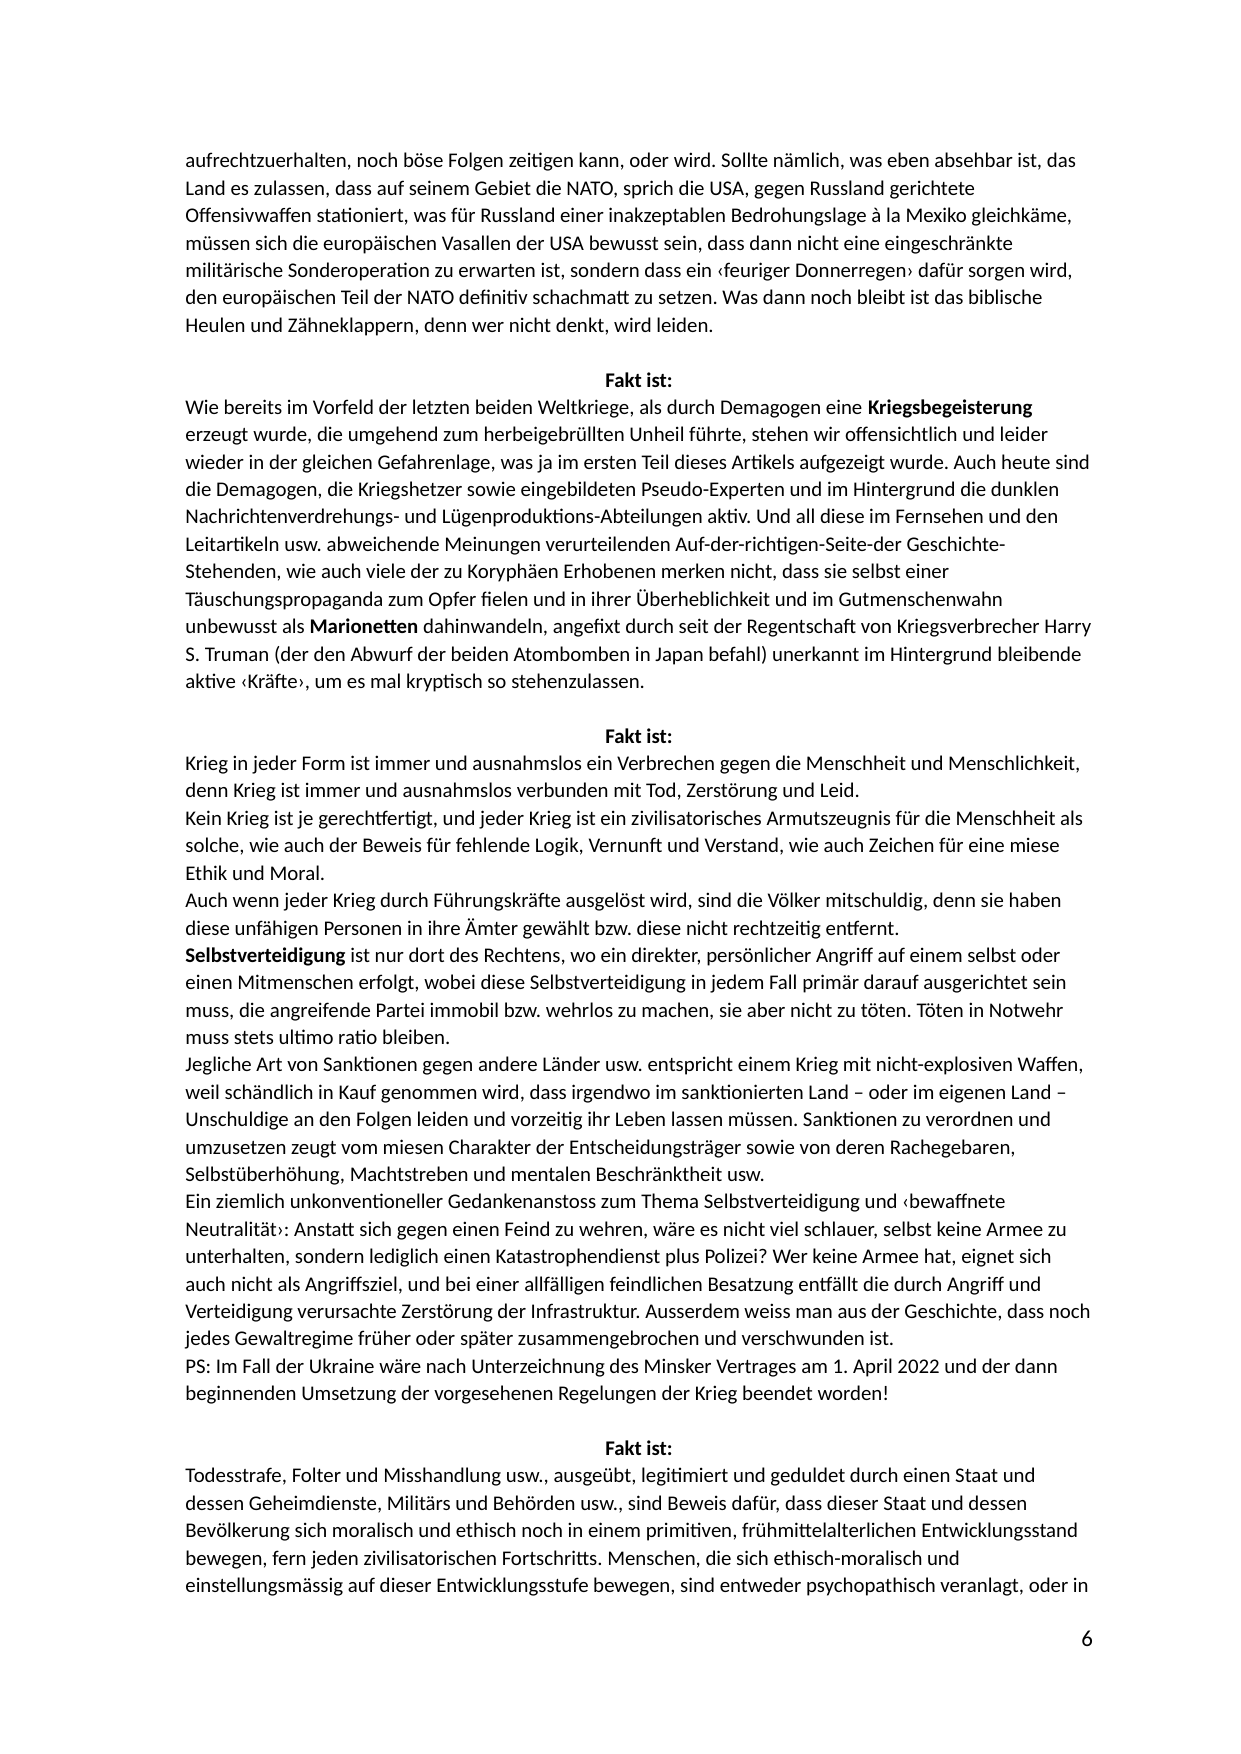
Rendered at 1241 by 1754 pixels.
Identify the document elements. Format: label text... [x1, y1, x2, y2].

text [185, 148, 1093, 337]
text PS: Im Fall der Ukraine wäre nach Unterzeichnung des Minsker Vertrages am 1. April 2022 und der dann beginnenden Umsetzung der vorgesehenen Regelungen der Krieg beendet worden! [185, 1353, 1093, 1406]
text Fakt ist: [185, 1435, 1093, 1461]
text Jegliche Art von Sanktionen gegen andere Länder usw. entspricht einem Krieg mit nicht-explosiven Waffen, weil schändlich in Kauf genommen wird, dass irgendwo im sanktionierten Land – oder im eigenen Land – Unschuldige an den Folgen leiden und vorzeitig ihr Leben lassen müssen. Sanktionen zu verordnen und umzusetzen zeugt vom miesen Charakter der Entscheidungsträger sowie von deren Rachegebaren, Selbstüberhöhung, Machtstreben und mentalen Beschränktheit usw. [185, 1052, 1093, 1187]
text Kein Krieg ist je gerechtfertigt, und jeder Krieg ist ein zivilisatorisches Armutszeugnis für die Menschheit als solche, wie auch der Beweis für fehlende Logik, Vernunft und Verstand, wie auch Zeichen für eine miese Ethik und Moral. [185, 805, 1093, 885]
text Selbstverteidigung ist nur dort des Rechtens, wo ein direkter, persönlicher Angriff auf einem selbst oder einen Mitmenschen erfolgt, wobei diese Selbstverteidigung in jedem Fall primär darauf ausgerichtet sein muss, die angreifende Partei immobil bzw. wehrlos zu machen, sie aber nicht zu töten. Töten in Notwehr muss stets ultimo ratio bleiben. [185, 942, 1093, 1050]
text Fakt ist: [185, 367, 1093, 392]
text Wie bereits im Vorfeld der letzten beiden Weltkriege, als durch Demagogen eine Kriegsbegeisterung erzeugt wurde, die umgehend zum herbeigebrüllten Unheil führte, stehen wir offensichtlich und leider wieder in der gleichen Gefahrenlage, was ja im ersten Teil dieses Artikels aufgezeigt wurde. Auch heute sind die Demagogen, die Kriegshetzer sowie eingebildeten Pseudo-Experten und im Hintergrund die dunklen Nachrichtenverdrehungs- und Lügenproduktions-Abteilungen aktiv. Und all diese im Fernsehen und den Leitartikeln usw. abweichende Meinungen verurteilenden Auf-der-richtigen-Seite-der Geschichte-Stehenden, wie auch viele der zu Koryphäen Erhobenen merken nicht, dass sie selbst einer Täuschungspropaganda zum Opfer fielen und in ihrer Überheblichkeit und im Gutmenschenwahn unbewusst als Marionetten dahinwandeln, angefixt durch seit der Regentschaft von Kriegsverbrecher Harry S. Truman (der den Abwurf der beiden Atombomben in Japan befahl) unerkannt im Hintergrund bleibende aktive ‹Kräfte›, um es mal kryptisch so stehenzulassen. [185, 394, 1093, 693]
text Ein ziemlich unkonventioneller Gedankenanstoss zum Thema Selbstverteidigung und ‹bewaffnete Neutralität›: Anstatt sich gegen einen Feind zu wehren, wäre es nicht viel schlauer, selbst keine Armee zu unterhalten, sondern lediglich einen Katastrophendienst plus Polizei? Wer keine Armee hat, eignet sich auch nicht als Angriffsziel, und bei einer allfälligen feindlichen Besatzung entfällt die durch Angriff und Verteidigung verursachte Zerstörung der Infrastruktur. Ausserdem weiss man aus der Geschichte, dass noch jedes Gewaltregime früher oder später zusammengebrochen und verschwunden ist. [185, 1189, 1093, 1351]
text Auch wenn jeder Krieg durch Führungskräfte ausgelöst wird, sind die Völker mitschuldig, denn sie haben diese unfähigen Personen in ihre Ämter gewählt bzw. diese nicht rechtzeitig entfernt. [185, 887, 1093, 940]
text Krieg in jeder Form ist immer und ausnahmslos ein Verbrechen gegen die Menschheit und Menschlichkeit, denn Krieg ist immer und ausnahmslos verbunden mit Tod, Zerstörung und Leid. [185, 750, 1093, 803]
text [185, 1463, 1093, 1598]
text Fakt ist: [185, 723, 1093, 748]
